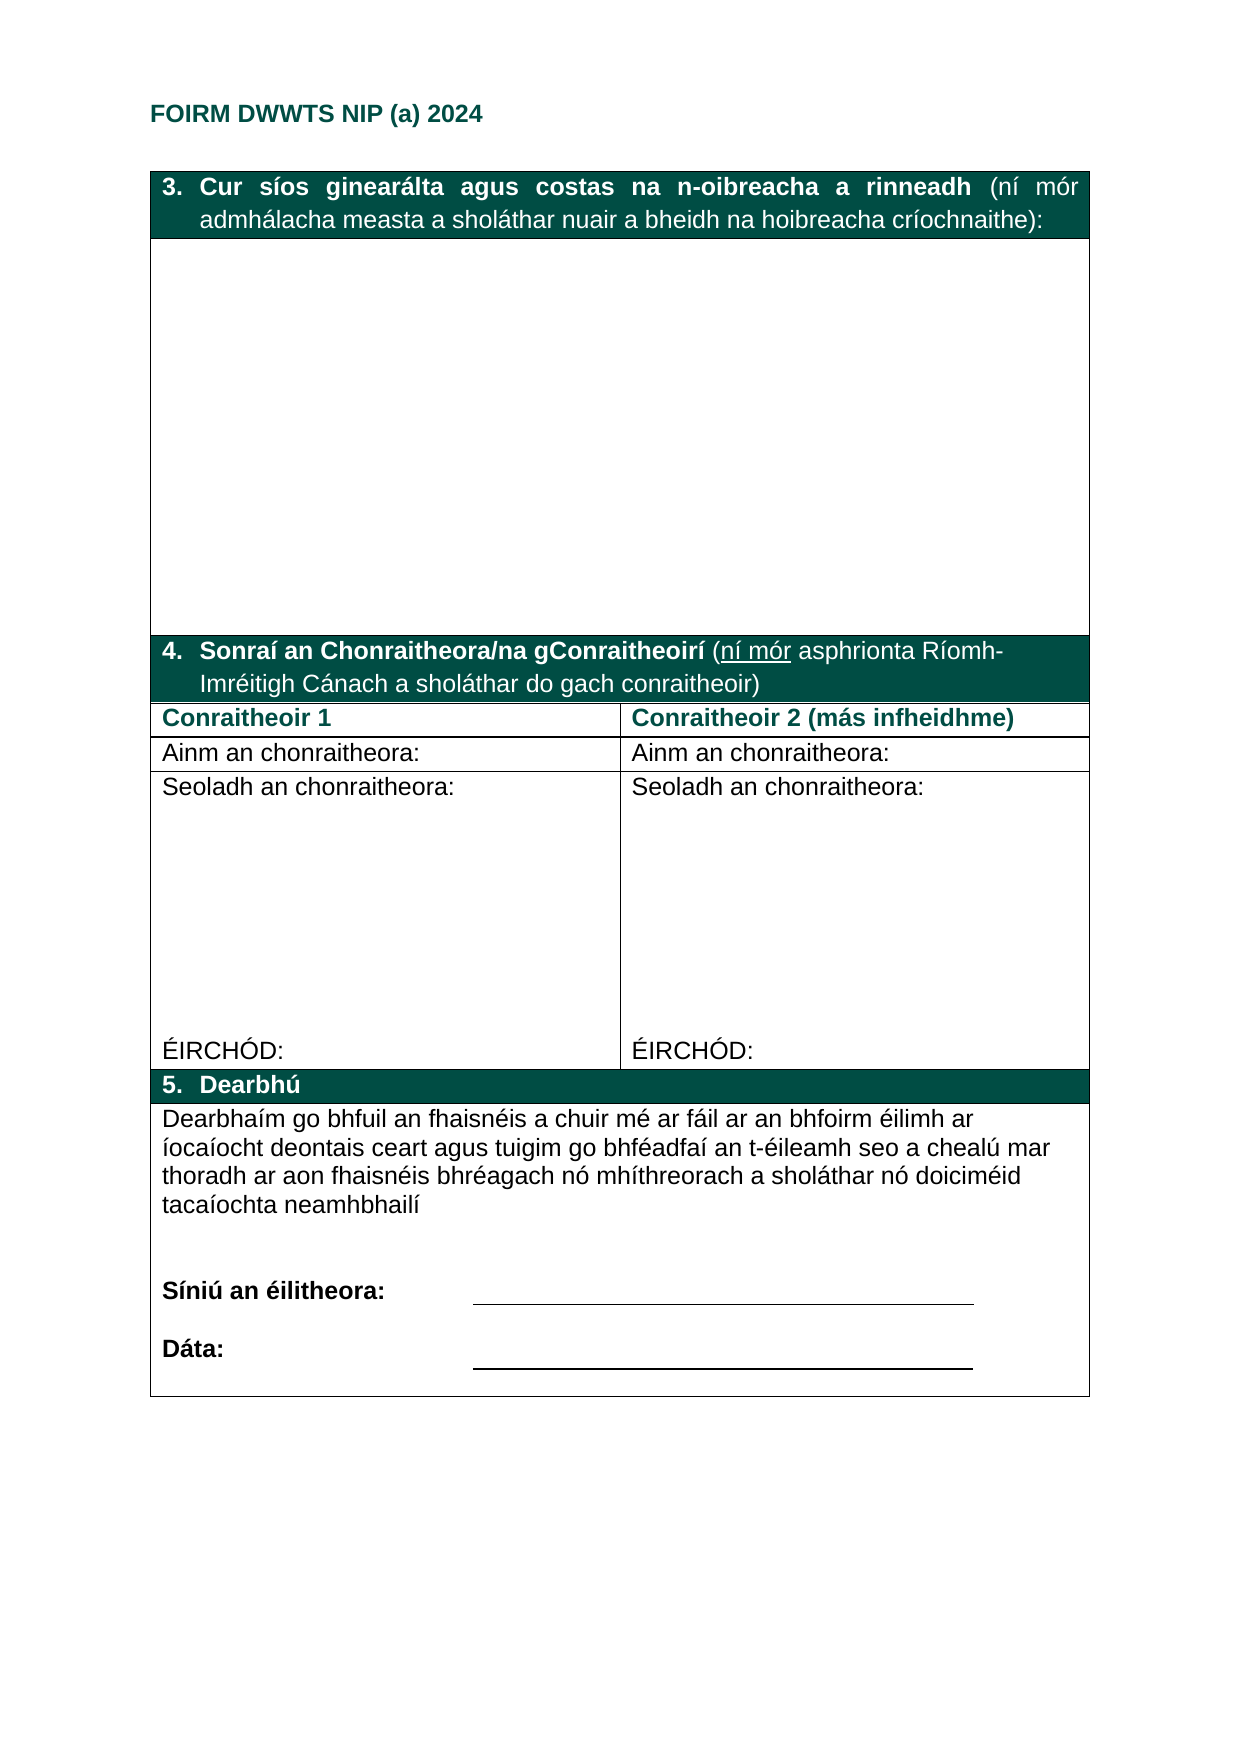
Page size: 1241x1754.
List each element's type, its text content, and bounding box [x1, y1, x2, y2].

table_cell Dearbhaím go bhfuil an fhaisnéis a chuir mé ar fáil ar an bhfoirm éilimh ar íocaíocht deontais ceart agus tuigim go bhféadfaí an t-éileamh seo a chealú mar thoradh ar aon fhaisnéis bhréagach nó mhíthreorach a sholáthar nó doiciméid tacaíochta neamhbhailí Síniú an éilitheora: Dáta: [151, 1104, 1089, 1396]
table_cell Seoladh an chonraitheora: ÉIRCHÓD: [151, 772, 620, 1069]
table_cell Seoladh an chonraitheora: ÉIRCHÓD: [621, 772, 1089, 1069]
table_cell Sonraí an Chonraitheora/na gConraitheoirí (ní mór asphrionta Ríomh-Imréitigh Cánach a sholáthar do gach conraitheoir) [151, 636, 1089, 702]
table_cell Cur síos ginearálta agus costas na n-oibreacha a rinneadh (ní mór admhálacha measta a sholáthar nuair a bheidh na hoibreacha críochnaithe): [151, 172, 1089, 238]
table_cell Ainm an chonraitheora: [151, 738, 620, 771]
table_cell Conraitheoir 2 (más infheidhme) [621, 704, 1089, 736]
table_cell [151, 239, 1089, 635]
table_cell Dearbhú [151, 1070, 1089, 1103]
table_cell Ainm an chonraitheora: [621, 738, 1089, 771]
table_cell Conraitheoir 1 [151, 704, 620, 736]
